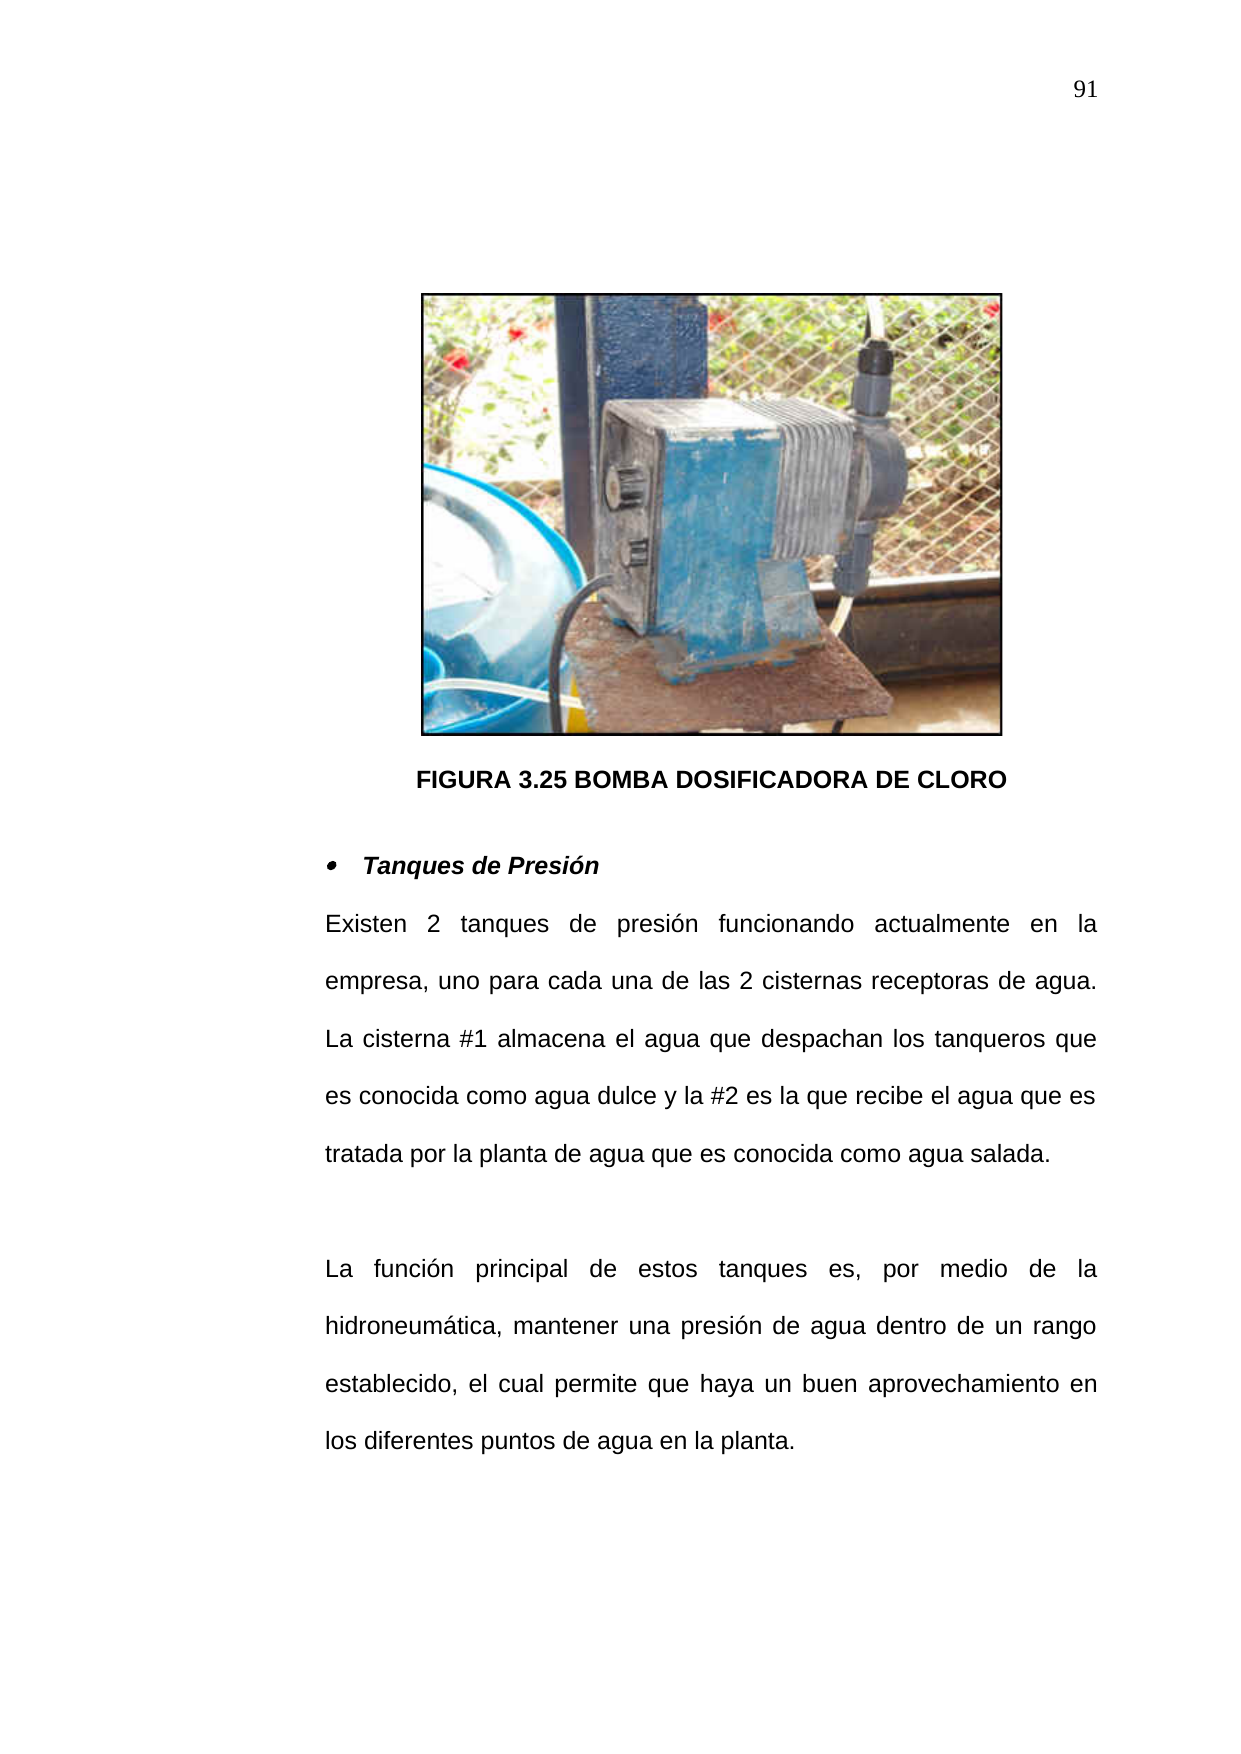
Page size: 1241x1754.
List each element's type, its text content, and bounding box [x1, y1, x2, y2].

text FIGURA 3.25 BOMBA DOSIFICADORA DE CLORO [325, 765, 1098, 793]
text Existen 2 tanques de presión funcionando actualmente en la empresa, uno para cada una de las 2 cisternas receptoras de agua. La cisterna #1 almacena el agua que despachan los tanqueros que es conocida como agua dulce y la #2 es la que recibe el agua que es tratada por la planta de agua que es conocida como agua salada. [325, 909, 1098, 1167]
picture [421, 293, 1003, 736]
list Tanques de Presión [325, 851, 1098, 880]
text La función principal de estos tanques es, por medio de la hidroneumática, mantener una presión de agua dentro de un rango establecido, el cual permite que haya un buen aprovechamiento en los diferentes puntos de agua en la planta. [325, 1254, 1098, 1455]
